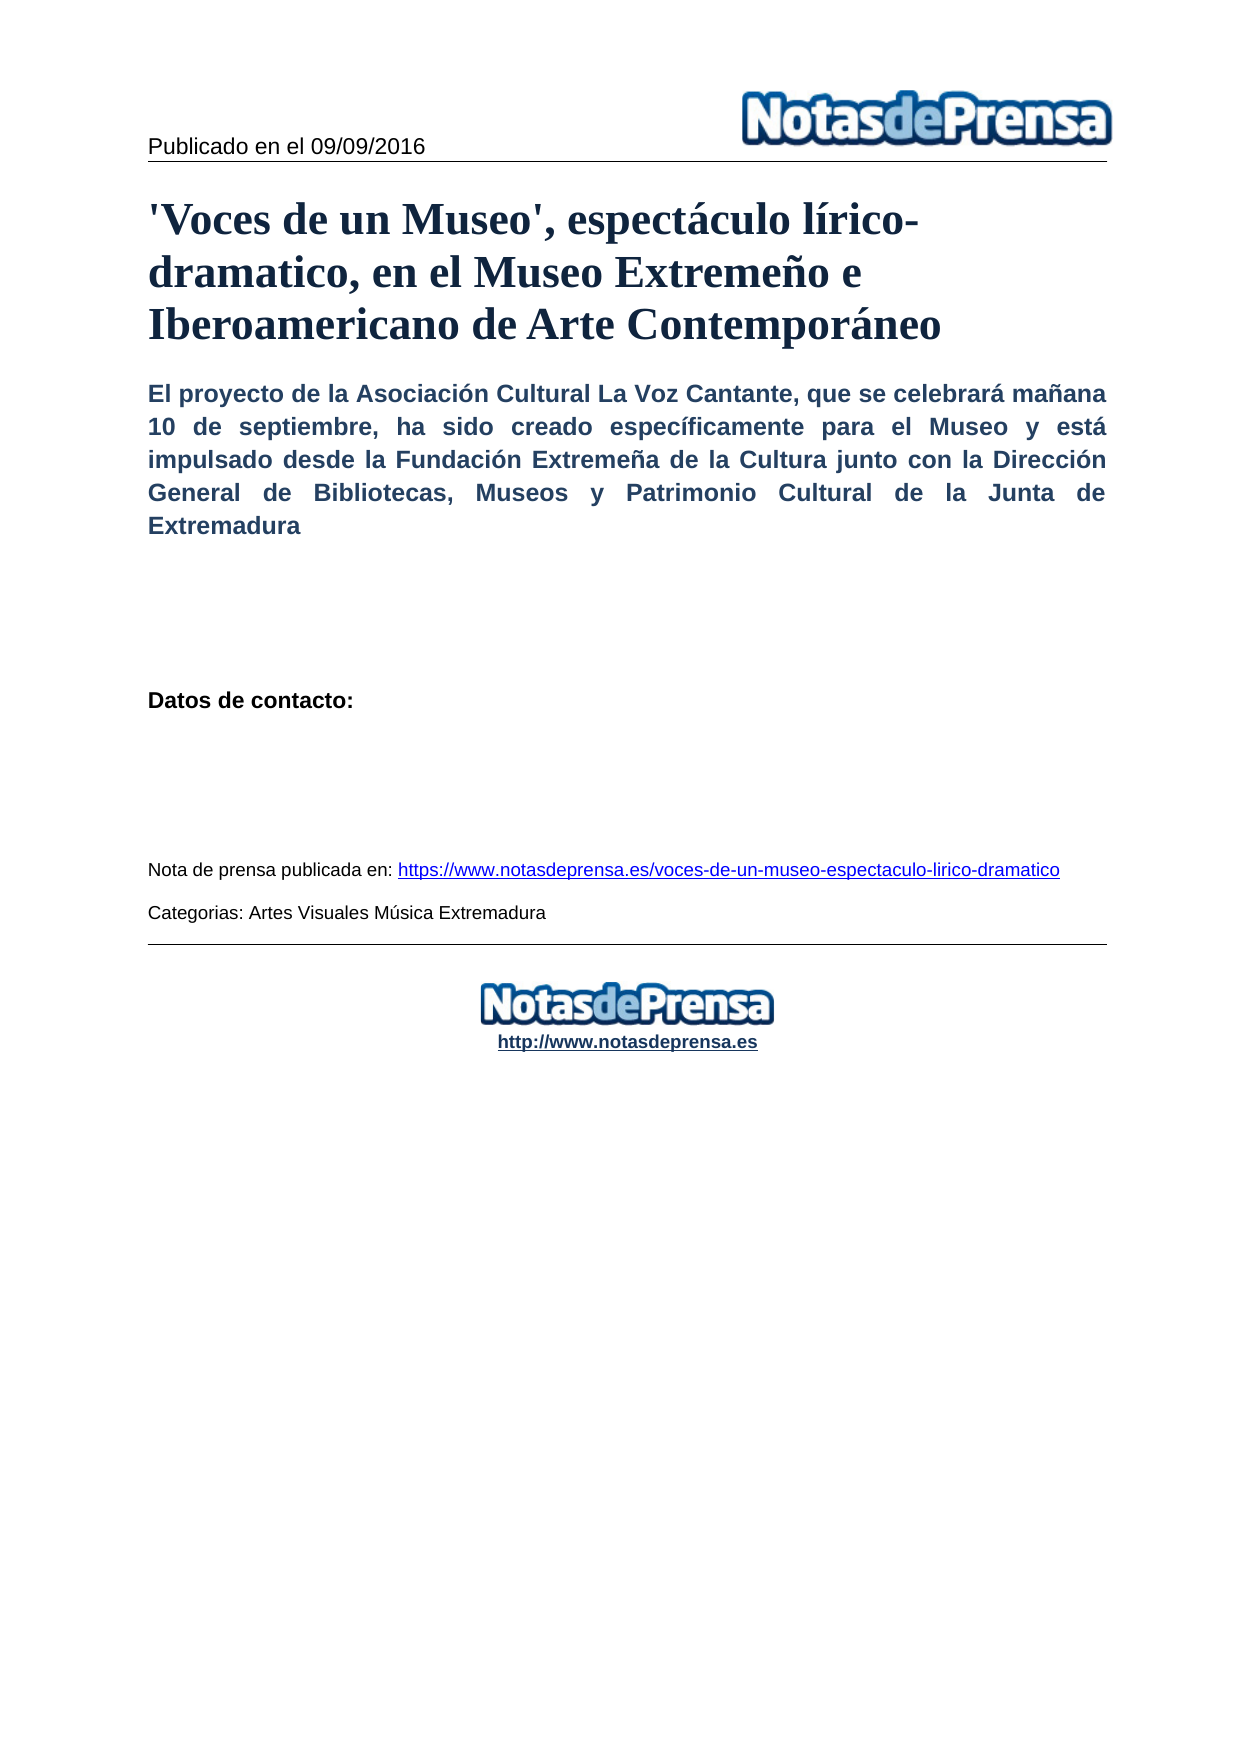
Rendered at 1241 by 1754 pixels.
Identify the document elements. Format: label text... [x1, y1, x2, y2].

text Categorias: Artes Visuales Música Extremadura [148, 901, 1107, 923]
text Nota de prensa publicada en: https://www.notasdeprensa.es/voces-de-un-museo-espectaculo-lirico-dramatico [148, 859, 1107, 881]
text Datos de contacto: [148, 687, 1107, 713]
text http://www.notasdeprensa.es [148, 1031, 1107, 1052]
picture [480, 981, 775, 1027]
text Publicado en el 09/09/2016 [148, 133, 1107, 161]
subtitle El proyecto de la Asociación Cultural La Voz Cantante, que se celebrará mañana 10 de septiembre, ha sido creado específicamente para el Museo y está impulsado desde la Fundación Extremeña de la Cultura junto con la Dirección General de Bibliotecas, Museos y Patrimonio Cultural de la Junta de Extremadura [148, 379, 1107, 540]
subtitle 'Voces de un Museo', espectáculo lírico-dramatico, en el Museo Extremeño e Iberoamericano de Arte Contemporáneo [148, 192, 1107, 350]
picture [742, 90, 1113, 148]
